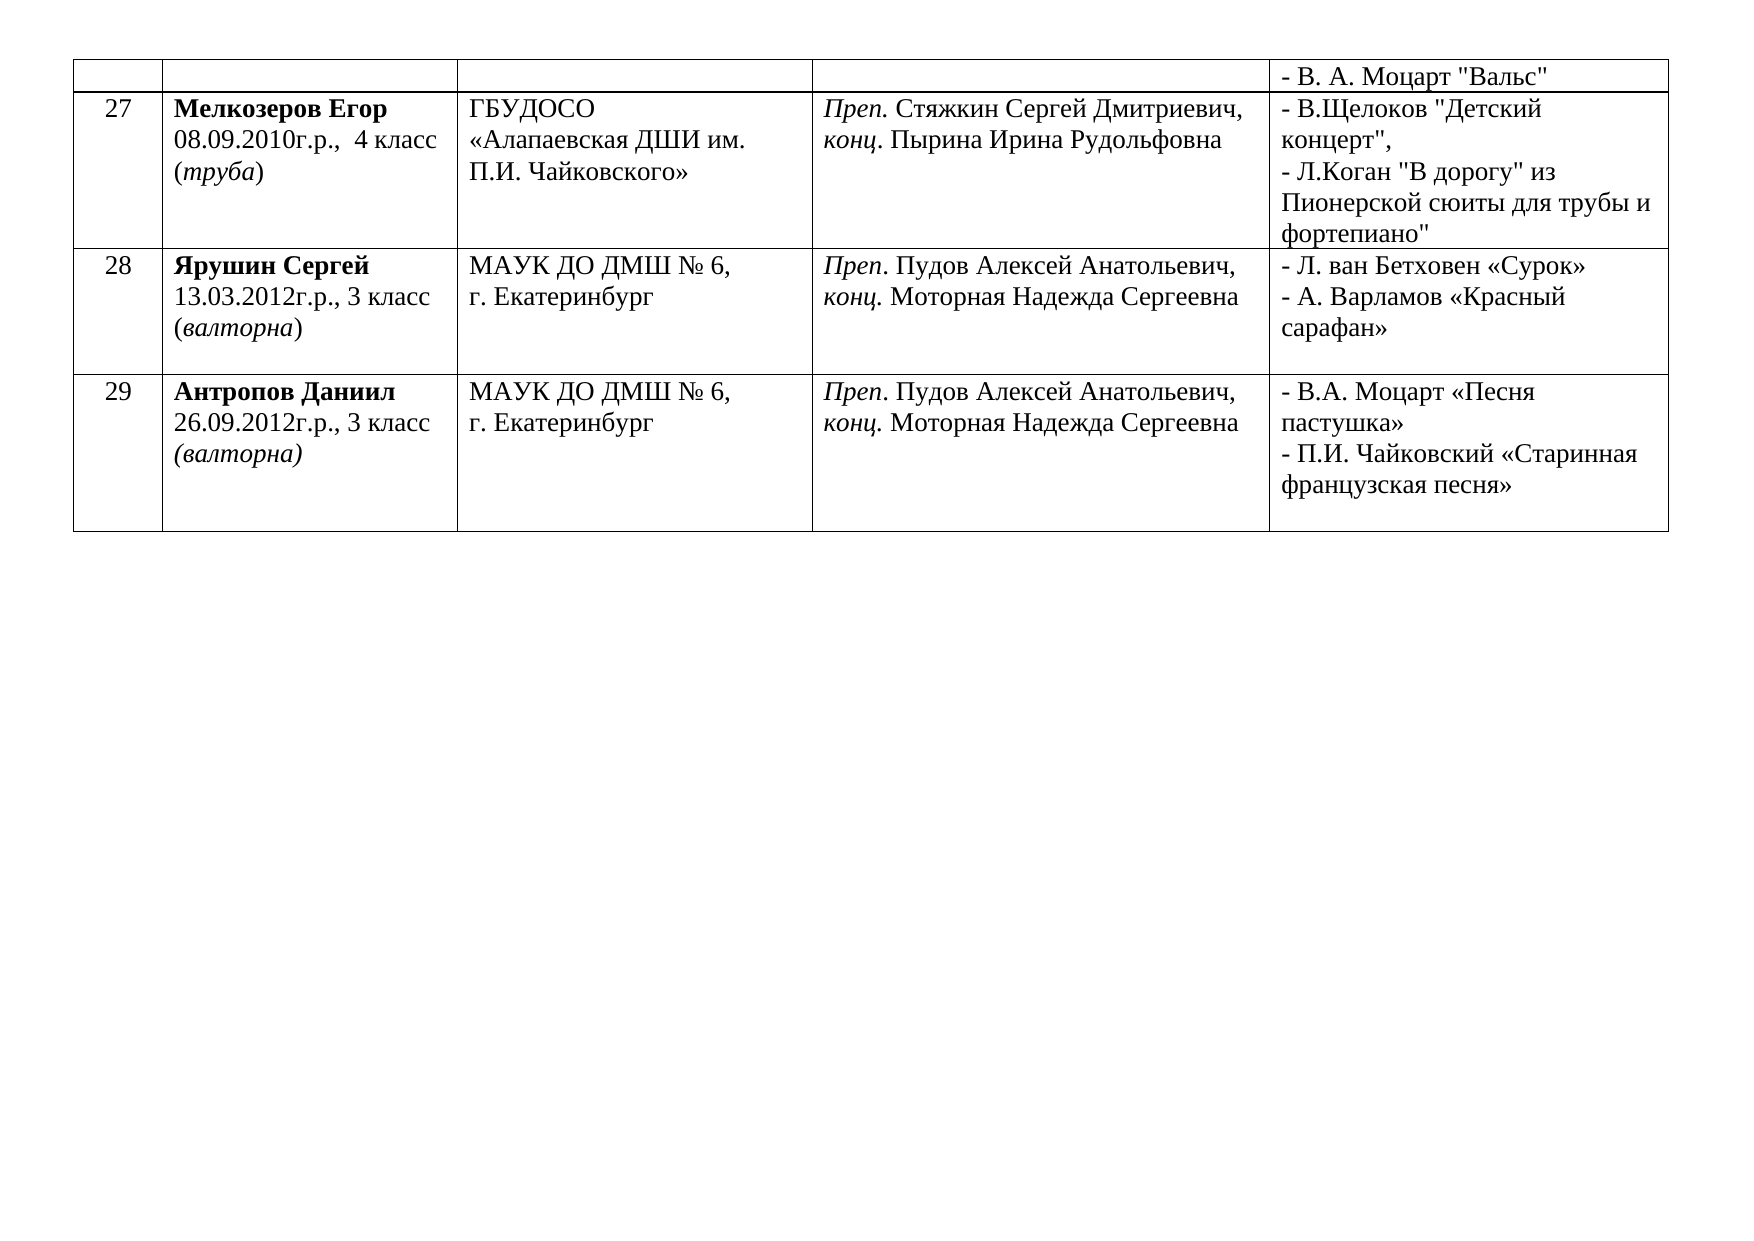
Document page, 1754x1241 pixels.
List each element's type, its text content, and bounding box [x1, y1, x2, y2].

table_cell - В.Щелоков "Детский концерт", - Л.Коган "В дорогу" из Пионерской сюиты для трубы и фортепиано" [1270, 93, 1668, 248]
table_cell 26 [74, 60, 162, 91]
table_cell 28 [74, 249, 162, 374]
table_cell 27 [74, 93, 162, 248]
table_cell Преп. Стяжкин Сергей Дмитриевич, конц. Пырина Ирина Рудольфовна [813, 93, 1269, 248]
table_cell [163, 60, 457, 91]
table_cell Ярушин Сергей 13.03.2012г.р., 3 класс (валторна) [163, 249, 457, 374]
table_cell - Л. ван Бетховен «Сурок» - А. Варламов «Красный сарафан» [1270, 249, 1668, 374]
table_cell МАУК ДО ДМШ № 6, г. Екатеринбург [458, 249, 812, 374]
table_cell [813, 60, 1269, 91]
table_cell МАУК ДО ДМШ № 6, г. Екатеринбург [458, 375, 812, 531]
table_cell 29 [74, 375, 162, 531]
table_cell Преп. Пудов Алексей Анатольевич, конц. Моторная Надежда Сергеевна [813, 375, 1269, 531]
table_cell Мелкозеров Егор 08.09.2010г.р., 4 класс (труба) [163, 93, 457, 248]
table_cell - В.А. Моцарт «Песня пастушка» - П.И. Чайковский «Старинная французская песня» [1270, 375, 1668, 531]
table_cell ГБУДОСО «Алапаевская ДШИ им. П.И. Чайковского» [458, 93, 812, 248]
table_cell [458, 60, 812, 91]
table_cell Антропов Даниил 26.09.2012г.р., 3 класс (валторна) [163, 375, 457, 531]
table_cell Преп. Пудов Алексей Анатольевич, конц. Моторная Надежда Сергеевна [813, 249, 1269, 374]
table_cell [1270, 60, 1668, 91]
